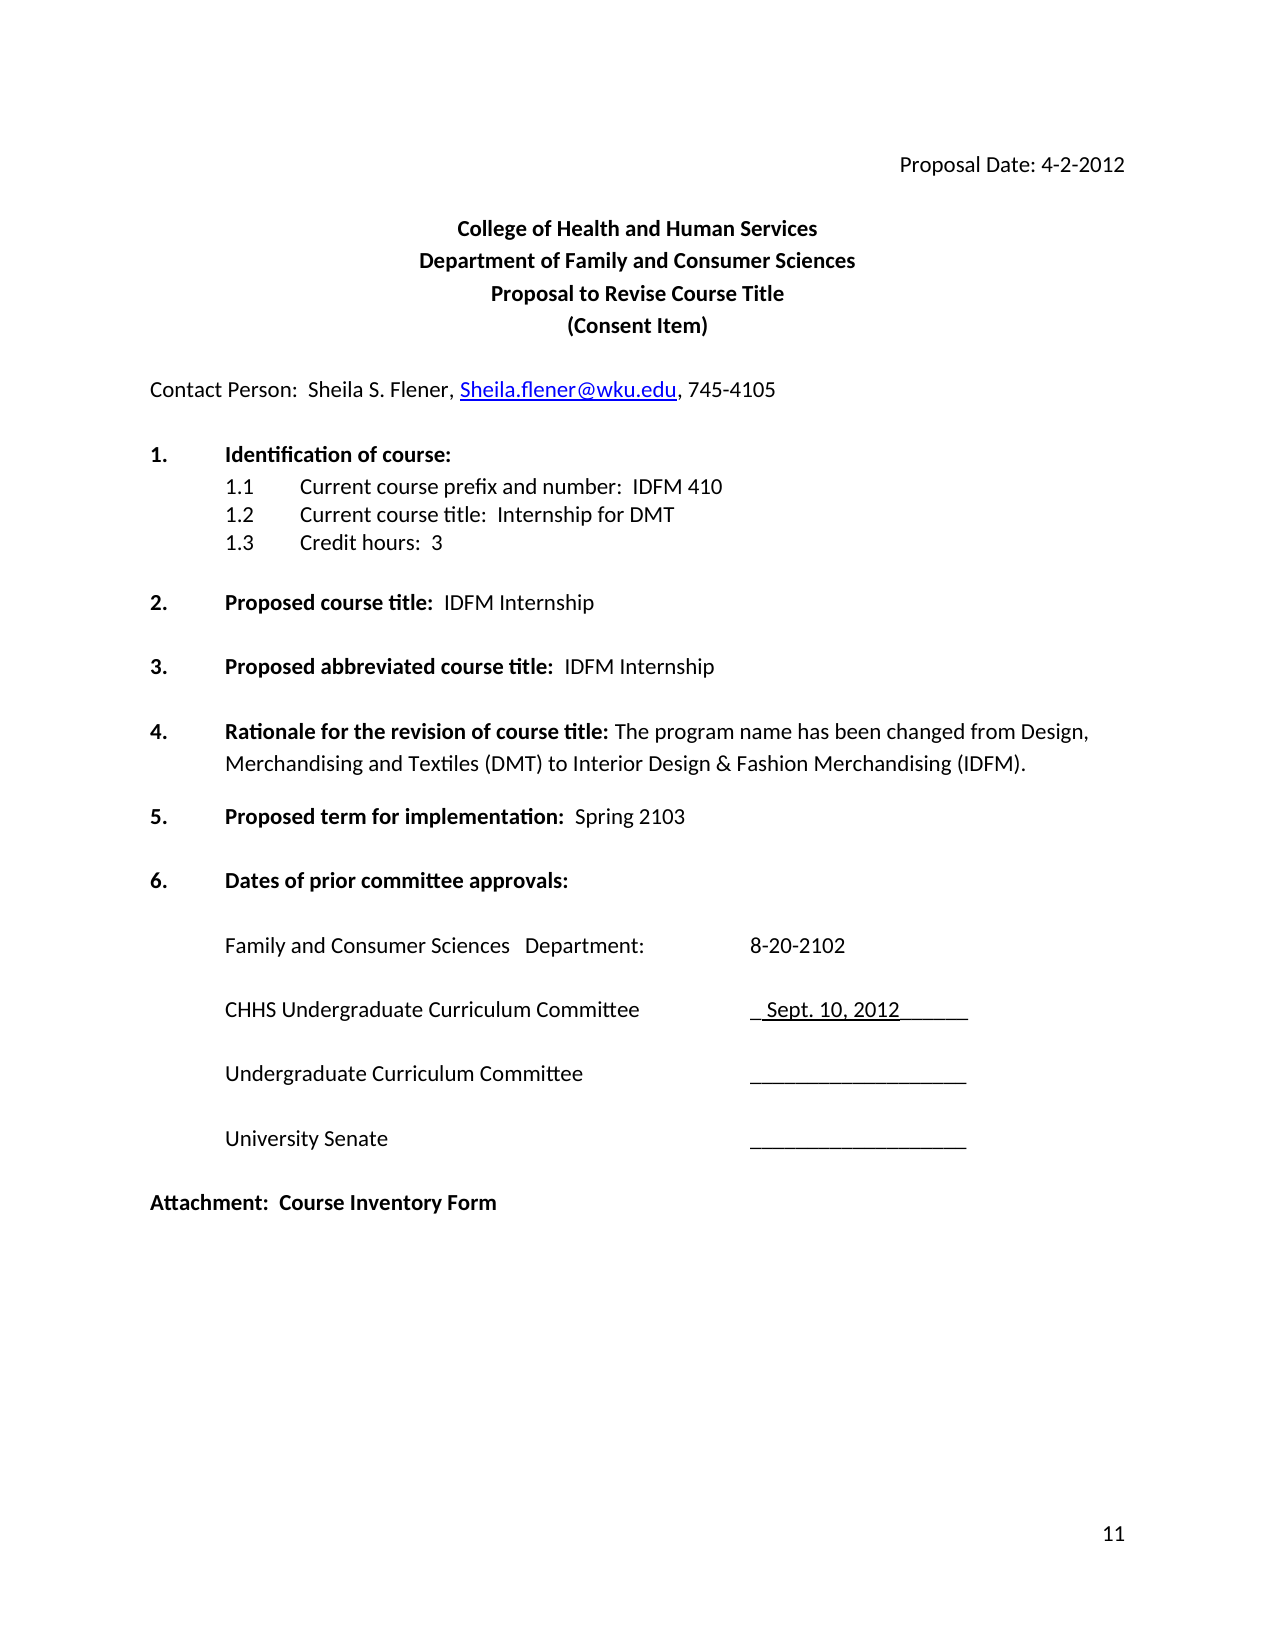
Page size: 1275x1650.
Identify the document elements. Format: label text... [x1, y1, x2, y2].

text 2. Proposed course title: IDFM Internship [150, 588, 1125, 616]
text Undergraduate Curriculum Committee ___________________ [150, 1059, 1125, 1088]
text Proposal to Revise Course Title [150, 279, 1125, 307]
text Proposal Date: 4-2-2012 [150, 150, 1125, 178]
text 1. Identification of course: [150, 440, 1125, 468]
text 6. Dates of prior committee approvals: [150, 866, 1125, 894]
text Family and Consumer Sciences Department: 8-20-2102 [150, 931, 1125, 959]
text 5. Proposed term for implementation: Spring 2103 [150, 802, 1125, 830]
text (Consent Item) [150, 311, 1125, 339]
text Contact Person: Sheila S. Flener, Sheila.flener@wku.edu, 745-4105 [150, 375, 1125, 403]
text 4. Rationale for the revision of course title: The program name has been changed from Design, Merchandising and Textiles (DMT) to Interior Design & Fashion Merchandising (IDFM). [150, 717, 1125, 777]
text Department of Family and Consumer Sciences [150, 247, 1125, 274]
text College of Health and Human Services [150, 214, 1125, 242]
list Current course prefix and number: IDFM 410 [225, 472, 1125, 500]
text 3. Proposed abbreviated course title: IDFM Internship [150, 652, 1125, 681]
list Credit hours: 3 [225, 528, 1125, 556]
list Current course title: Internship for DMT [225, 500, 1125, 528]
text CHHS Undergraduate Curriculum Committee _ Sept. 10, 2012______ [150, 995, 1125, 1023]
text Attachment: Course Inventory Form [150, 1188, 1125, 1216]
text University Senate ___________________ [150, 1124, 1125, 1152]
